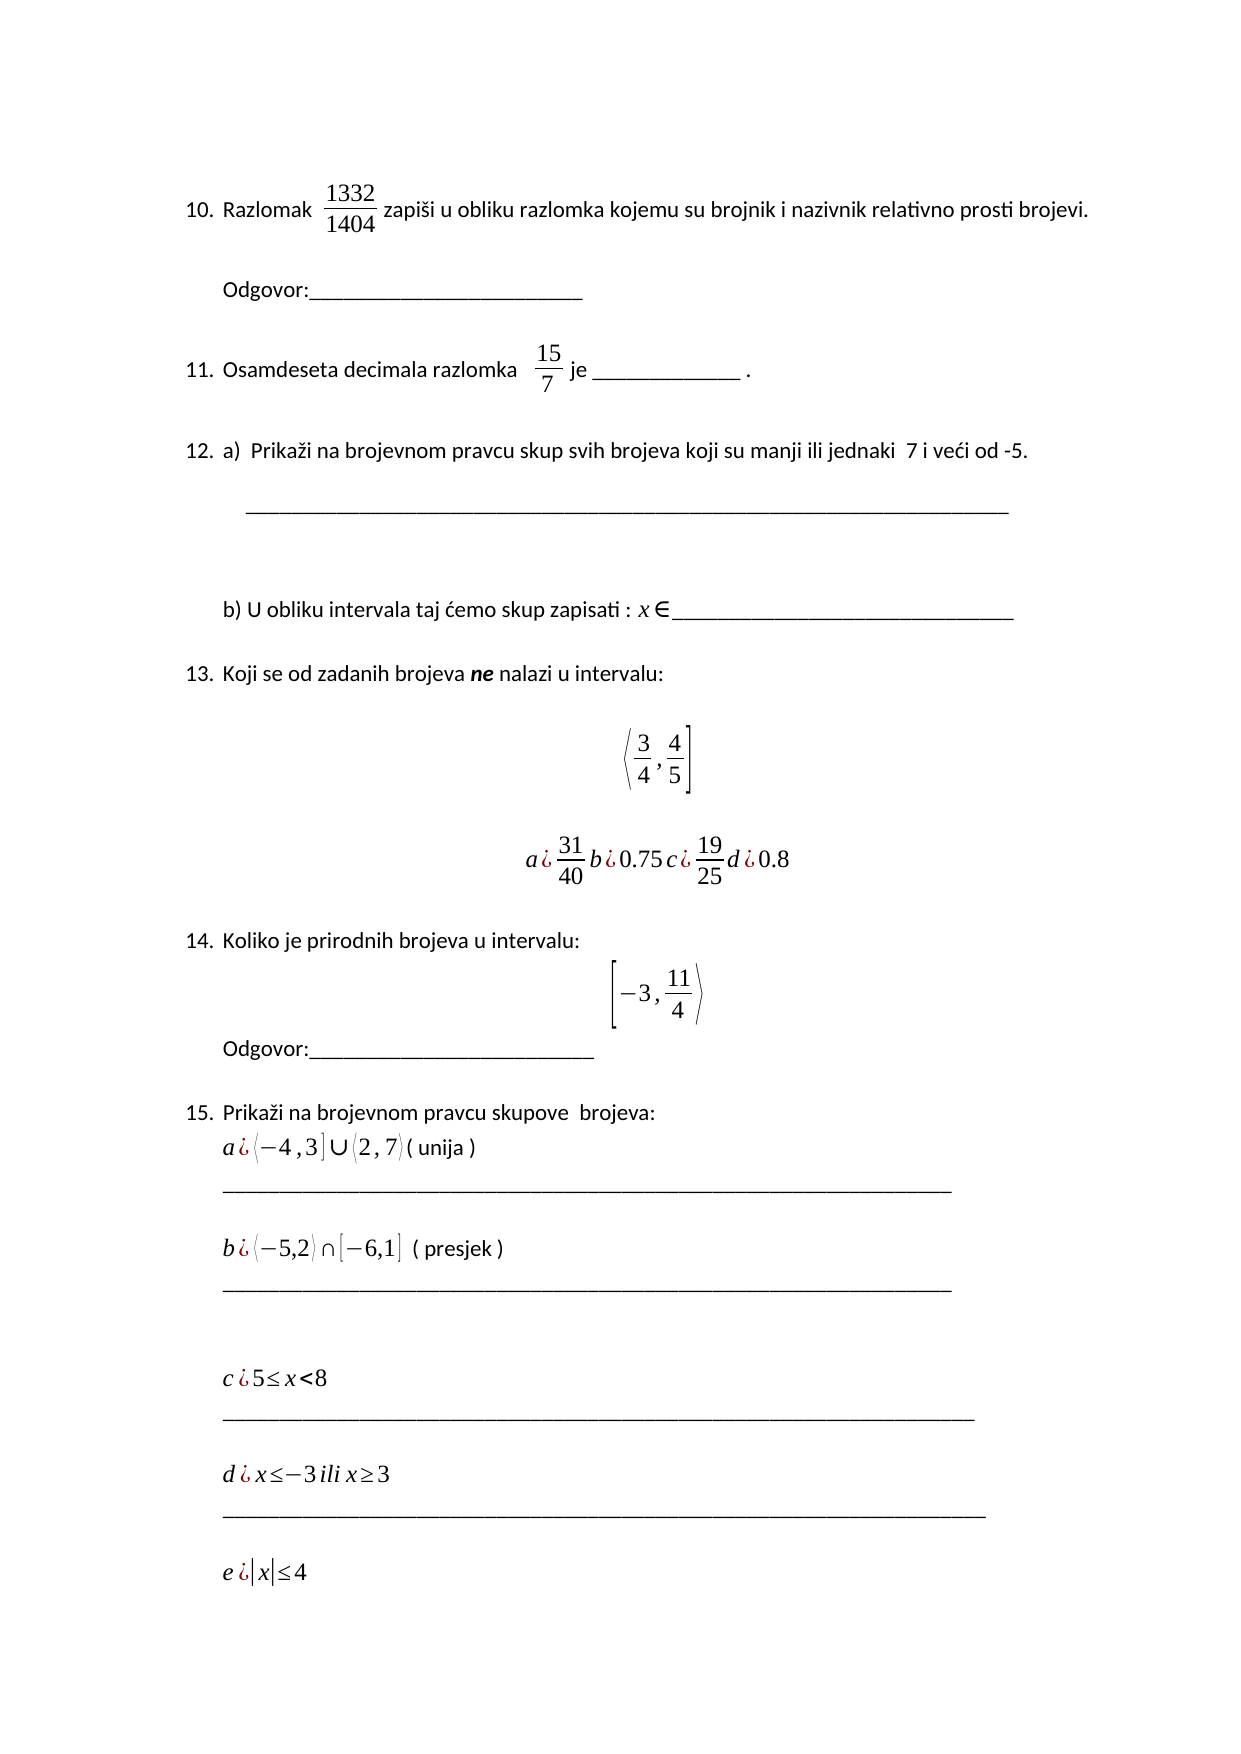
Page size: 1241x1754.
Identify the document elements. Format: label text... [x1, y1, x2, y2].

list Razlomak zapiši u obliku razlomka kojemu su brojnik i nazivnik relativno prosti brojevi. [185, 180, 1093, 239]
list __________________________________________________________________ [223, 1396, 1093, 1424]
list Prikaži na brojevnom pravcu skupove brojeva: [185, 1098, 1093, 1126]
list ________________________________________________________________ [223, 1168, 1093, 1196]
list a) Prikaži na brojevnom pravcu skup svih brojeva koji su manji ili jednaki 7 i veći od -5. [185, 436, 1093, 464]
list Koji se od zadanih brojeva ne nalazi u intervalu: [185, 659, 1093, 687]
list Koliko je prirodnih brojeva u intervalu: [185, 927, 1093, 954]
list Osamdeseta decimala razlomka je _____________ . [185, 339, 1093, 398]
list ( unija ) [223, 1131, 1093, 1164]
list ( presjek ) [223, 1233, 1093, 1263]
text ___________________________________________________________________ [148, 489, 1093, 517]
list Odgovor:________________________ [223, 275, 1093, 303]
list ________________________________________________________________ [223, 1267, 1093, 1295]
list Odgovor:_________________________ [223, 1034, 1093, 1062]
list b) U obliku intervala taj ćemo skup zapisati : ______________________________ [223, 595, 1093, 623]
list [223, 1493, 1093, 1521]
